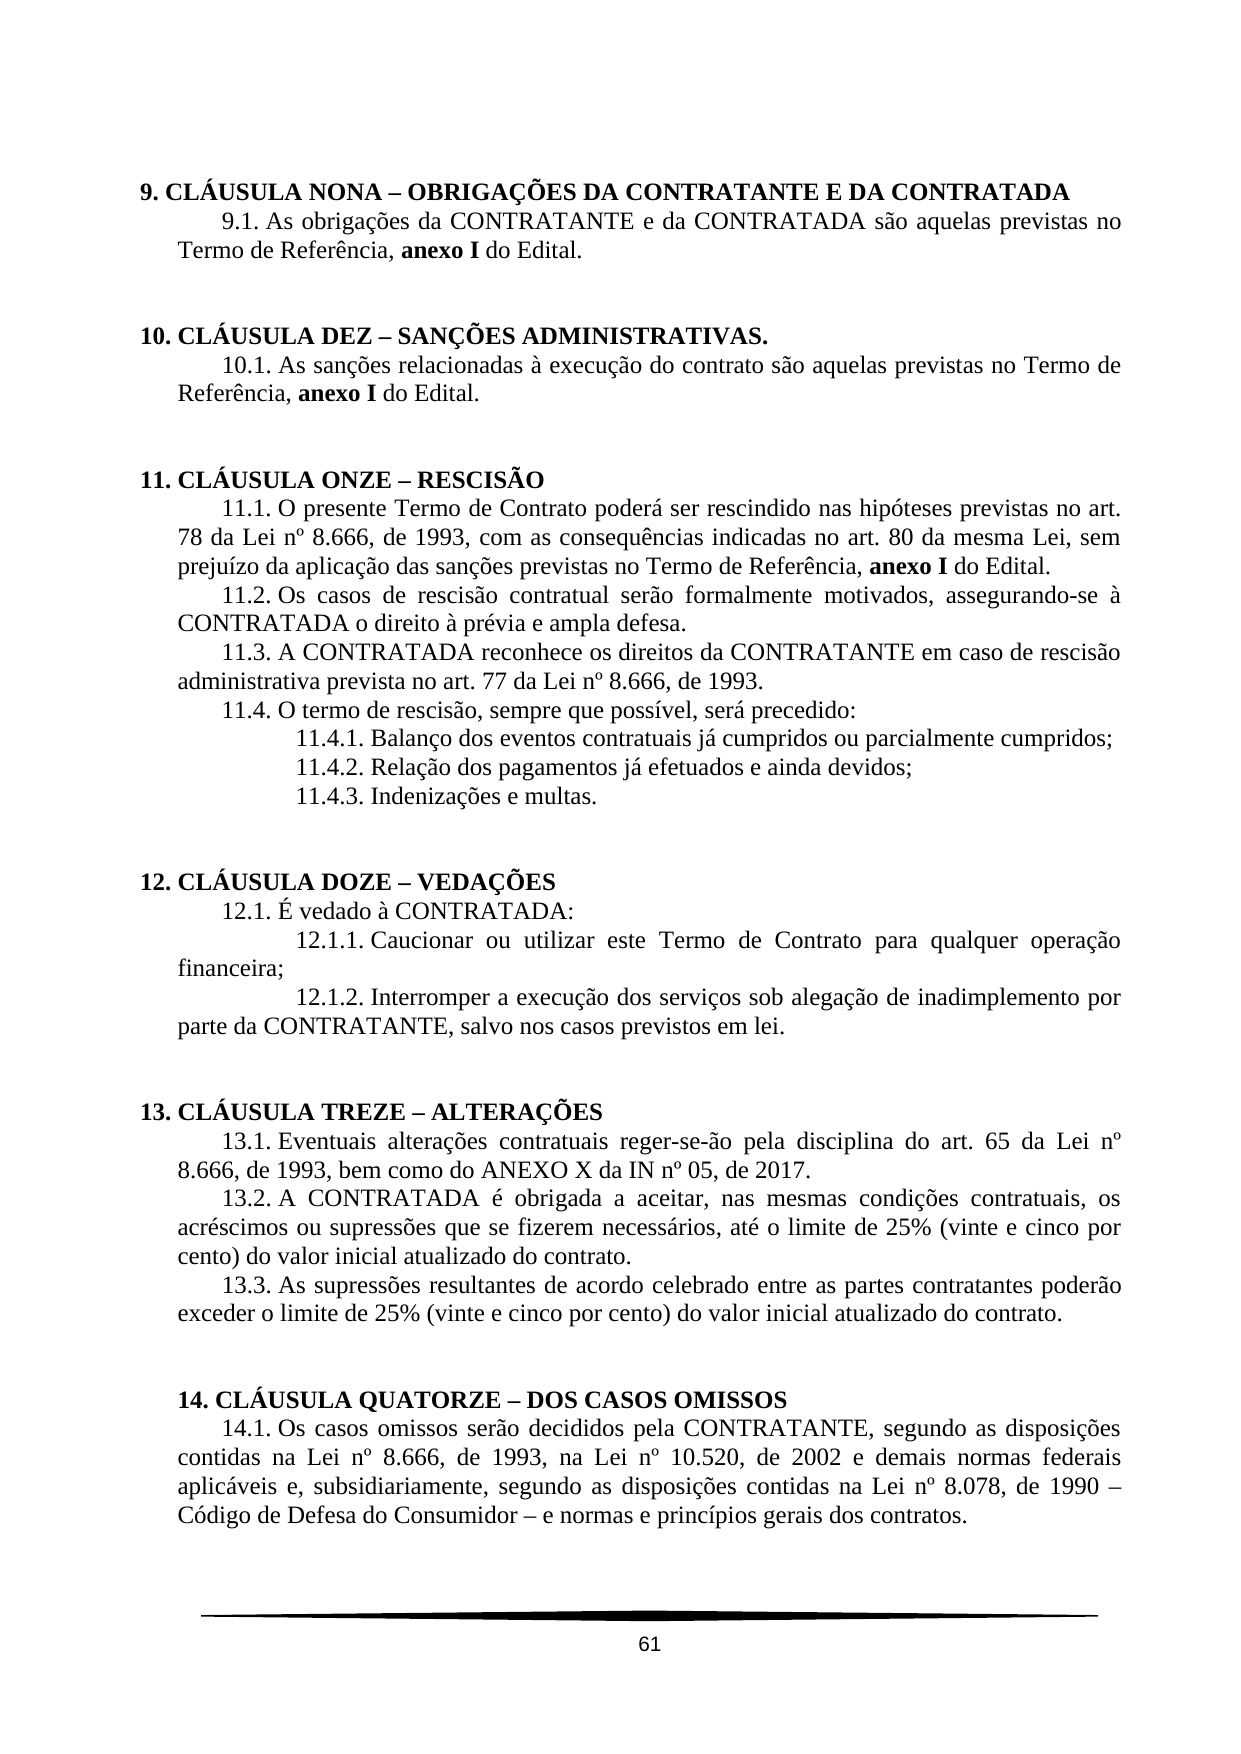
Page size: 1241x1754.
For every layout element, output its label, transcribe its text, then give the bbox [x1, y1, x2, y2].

list O presente Termo de Contrato poderá ser rescindido nas hipóteses previstas no art. 78 da Lei nº 8.666, de 1993, com as consequências indicadas no art. 80 da mesma Lei, sem prejuízo da aplicação das sanções previstas no Termo de Referência, anexo I do Edital. [177, 493, 1122, 580]
list CLÁUSULA NONA – OBRIGAÇÕES DA CONTRATANTE E DA CONTRATADA [140, 177, 1122, 206]
list Balanço dos eventos contratuais já cumpridos ou parcialmente cumpridos; [295, 723, 1122, 752]
list A CONTRATADA reconhece os direitos da CONTRATANTE em caso de rescisão administrativa prevista no art. 77 da Lei nº 8.666, de 1993. [177, 637, 1122, 695]
list CLÁUSULA ONZE – RESCISÃO [140, 465, 1122, 493]
list Os casos omissos serão decididos pela CONTRATANTE, segundo as disposições contidas na Lei nº 8.666, de 1993, na Lei nº 10.520, de 2002 e demais normas federais aplicáveis e, subsidiariamente, segundo as disposições contidas na Lei nº 8.078, de 1990 – Código de Defesa do Consumidor – e normas e princípios gerais dos contratos. [177, 1413, 1122, 1528]
list As sanções relacionadas à execução do contrato são aquelas previstas no Termo de Referência, anexo I do Edital. [177, 350, 1122, 407]
list Caucionar ou utilizar este Termo de Contrato para qualquer operação financeira; [177, 925, 1122, 982]
list Relação dos pagamentos já efetuados e ainda devidos; [295, 752, 1122, 781]
list CLÁUSULA DOZE – VEDAÇÕES [140, 867, 1122, 896]
list CLÁUSULA TREZE – ALTERAÇÕES [140, 1097, 1122, 1126]
list O termo de rescisão, sempre que possível, será precedido: [177, 695, 1122, 723]
list As supressões resultantes de acordo celebrado entre as partes contratantes poderão exceder o limite de 25% (vinte e cinco por cento) do valor inicial atualizado do contrato. [177, 1270, 1122, 1327]
list CLÁUSULA DEZ – SANÇÕES ADMINISTRATIVAS. [140, 321, 1122, 350]
list Indenizações e multas. [295, 781, 1122, 810]
list A CONTRATADA é obrigada a aceitar, nas mesmas condições contratuais, os acréscimos ou supressões que se fizerem necessários, até o limite de 25% (vinte e cinco por cento) do valor inicial atualizado do contrato. [177, 1183, 1122, 1270]
list Eventuais alterações contratuais reger-se-ão pela disciplina do art. 65 da Lei nº 8.666, de 1993, bem como do ANEXO X da IN nº 05, de 2017. [177, 1126, 1122, 1183]
list É vedado à CONTRATADA: [221, 896, 1122, 925]
list Os casos de rescisão contratual serão formalmente motivados, assegurando-se à CONTRATADA o direito à prévia e ampla defesa. [177, 580, 1122, 637]
list As obrigações da CONTRATANTE e da CONTRATADA são aquelas previstas no Termo de Referência, anexo I do Edital. [177, 206, 1122, 263]
list CLÁUSULA QUATORZE – DOS CASOS OMISSOS [177, 1385, 1122, 1413]
list Interromper a execução dos serviços sob alegação de inadimplemento por parte da CONTRATANTE, salvo nos casos previstos em lei. [177, 982, 1122, 1040]
